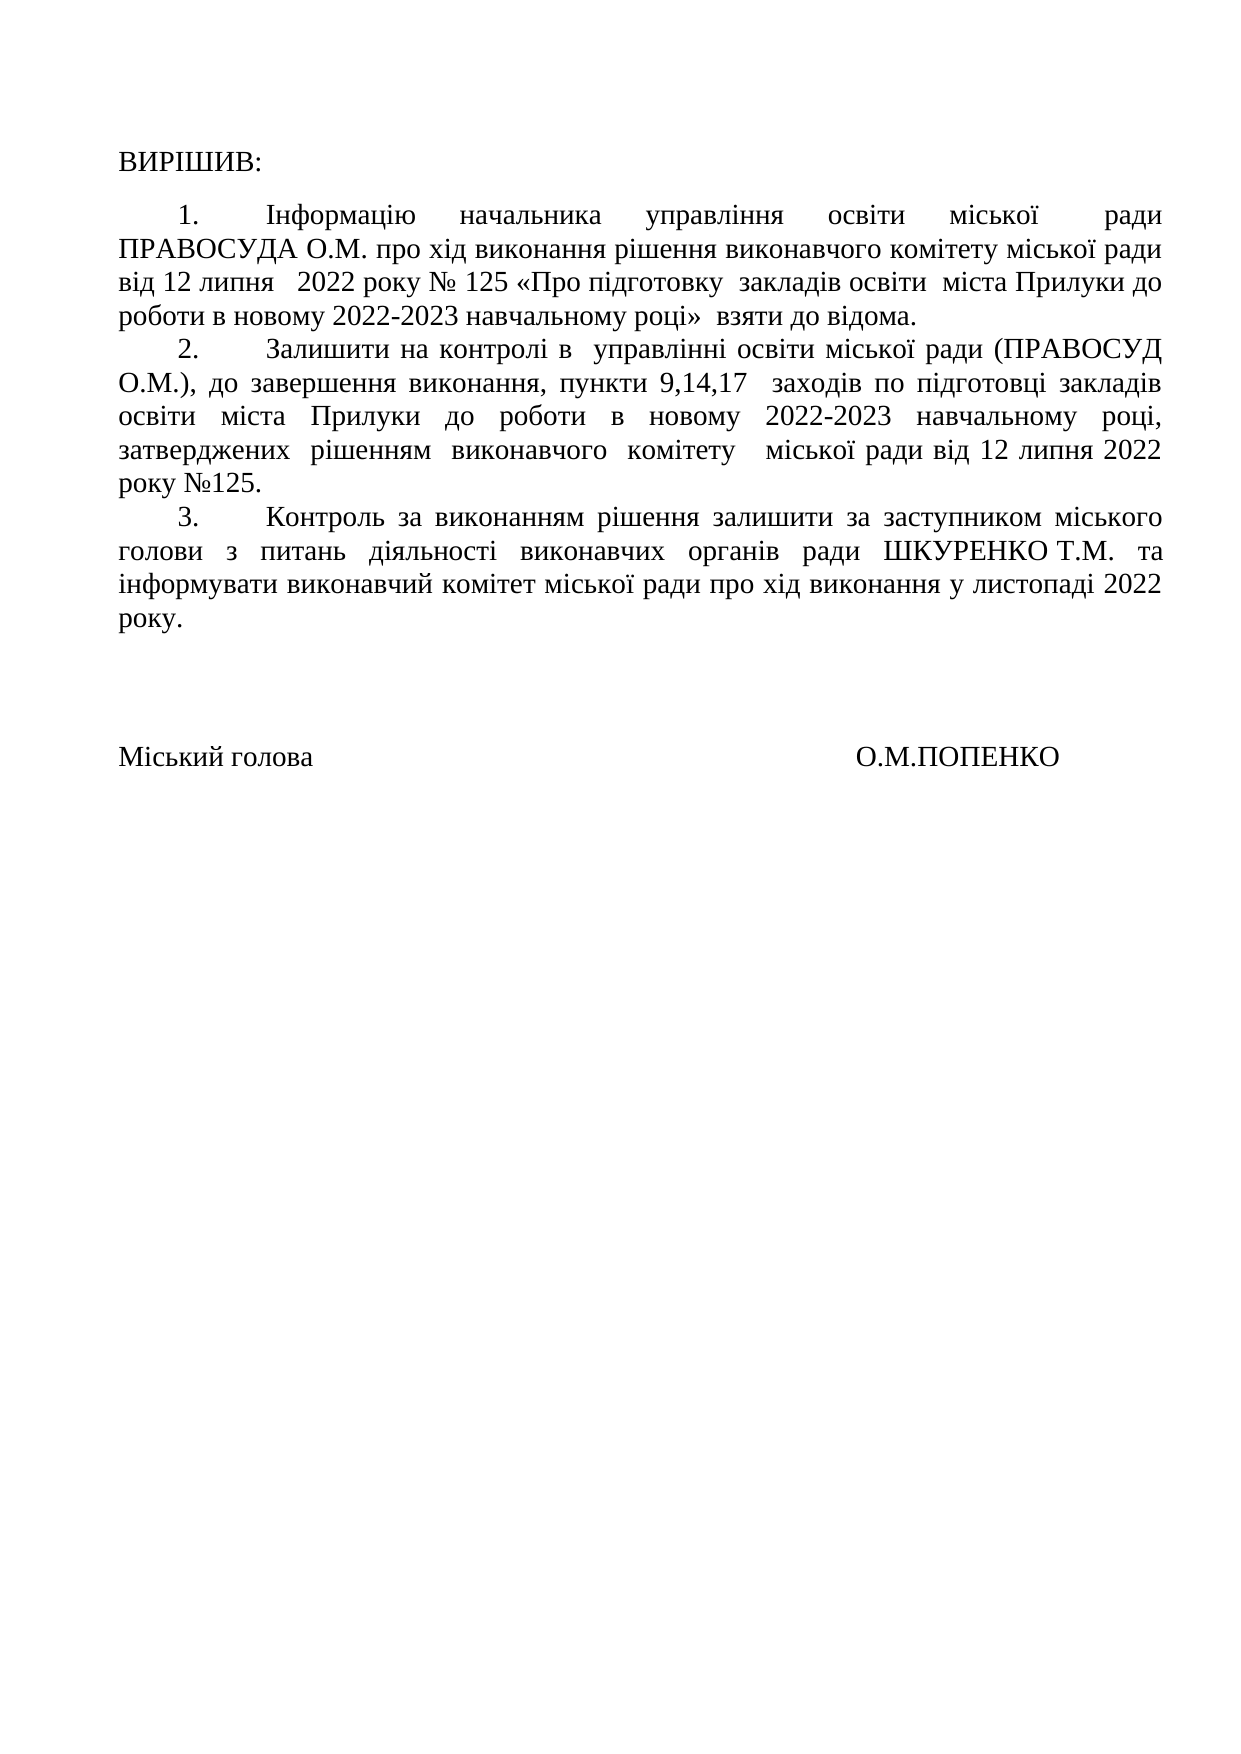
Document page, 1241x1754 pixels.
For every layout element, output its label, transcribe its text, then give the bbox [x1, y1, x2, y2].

list Залишити на контролі в управлінні освіти міської ради (ПРАВОСУД О.М.), до завершення виконання, пункти 9,14,17 заходів по підготовці закладів освіти міста Прилуки до роботи в новому 2022-2023 навчальному році, затверджених рішенням виконавчого комітету міської ради від 12 липня 2022 року №125. [118, 331, 1163, 499]
list Інформацію начальника управління освіти міської ради ПРАВОСУДА О.М. про хід виконання рішення виконавчого комітету міської ради від 12 липня 2022 року № 125 «Про підготовку закладів освіти міста Прилуки до роботи в новому 2022-2023 навчальному році» взяти до відома. [118, 197, 1163, 331]
text Міський голова О.М.ПОПЕНКО [118, 739, 1163, 772]
text ВИРІШИВ: [118, 144, 1163, 178]
list Контроль за виконанням рішення залишити за заступником міського голови з питань діяльності виконавчих органів ради ШКУРЕНКО Т.М. та інформувати виконавчий комітет міської ради про хід виконання у листопаді 2022 року. [118, 499, 1163, 633]
